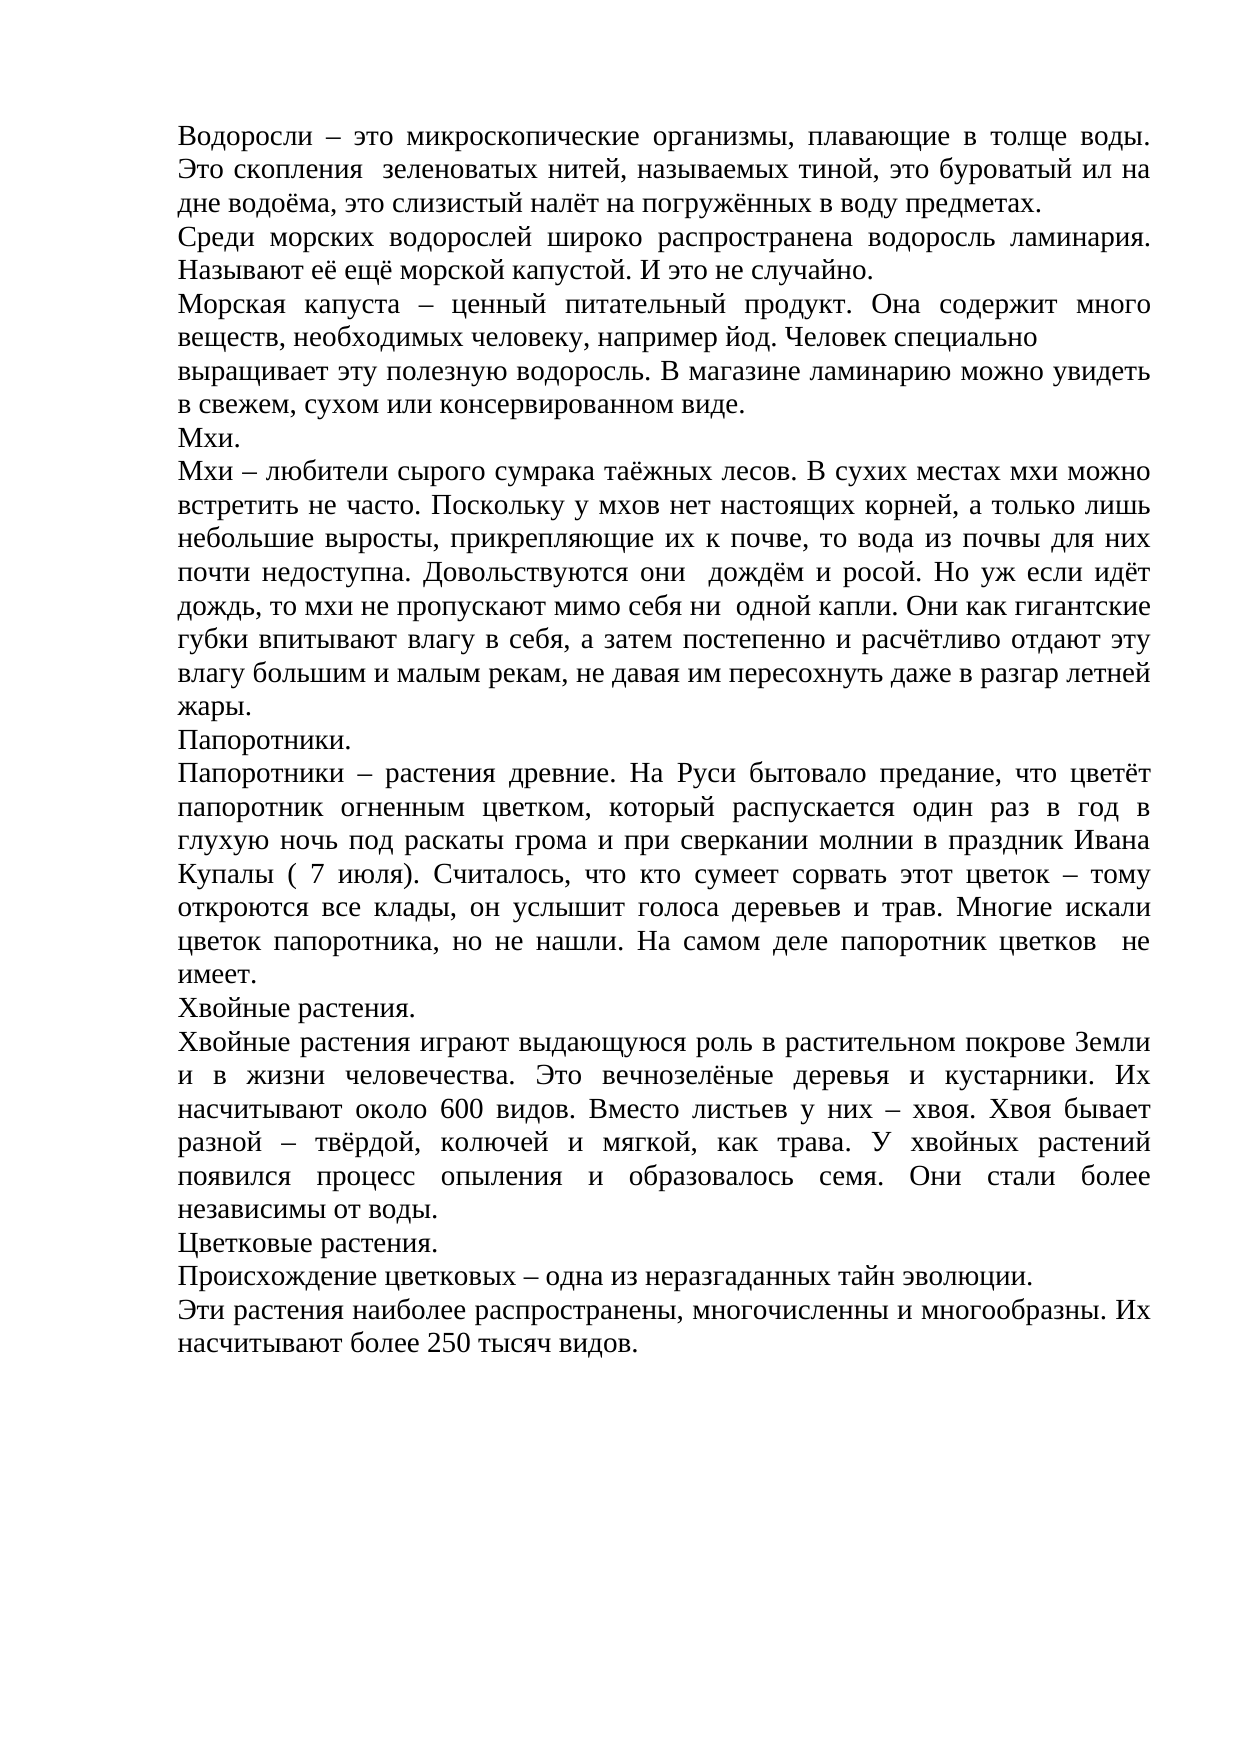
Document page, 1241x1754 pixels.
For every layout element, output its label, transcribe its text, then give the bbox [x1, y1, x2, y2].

text Морская капуста – ценный питательный продукт. Она содержит много веществ, необходимых человеку, например йод. Человек специально [177, 286, 1152, 353]
text выращивает эту полезную водоросль. В магазине ламинарию можно увидеть в свежем, сухом или консервированном виде. [177, 353, 1152, 420]
text Папоротники. [177, 722, 1152, 755]
text Хвойные растения играют выдающуюся роль в растительном покрове Земли и в жизни человечества. Это вечнозелёные деревья и кустарники. Их насчитывают около 600 видов. Вместо листьев у них – хвоя. Хвоя бывает разной – твёрдой, колючей и мягкой, как трава. У хвойных растений появился процесс опыления и образовалось семя. Они стали более независимы от воды. [177, 1024, 1152, 1225]
text Мхи – любители сырого сумрака таёжных лесов. В сухих местах мхи можно встретить не часто. Поскольку у мхов нет настоящих корней, а только лишь небольшие выросты, прикрепляющие их к почве, то вода из почвы для них почти недоступна. Довольствуются они дождём и росой. Но уж если идёт дождь, то мхи не пропускают мимо себя ни одной капли. Они как гигантские губки впитывают влагу в себя, а затем постепенно и расчётливо отдают эту влагу большим и малым рекам, не давая им пересохнуть даже в разгар летней жары. [177, 453, 1152, 722]
text Эти растения наиболее распространены, многочисленны и многообразны. Их насчитывают более 250 тысяч видов. [177, 1292, 1152, 1359]
text Мхи. [177, 420, 1152, 453]
text Водоросли – это микроскопические организмы, плавающие в толще воды. Это скопления зеленоватых нитей, называемых тиной, это буроватый ил на дне водоёма, это слизистый налёт на погружённых в воду предметах. [177, 118, 1152, 219]
text Хвойные растения. [177, 990, 1152, 1024]
text Папоротники – растения древние. На Руси бытовало предание, что цветёт папоротник огненным цветком, который распускается один раз в год в глухую ночь под раскаты грома и при сверкании молнии в праздник Ивана Купалы ( 7 июля). Считалось, что кто сумеет сорвать этот цветок – тому откроются все клады, он услышит голоса деревьев и трав. Многие искали цветок папоротника, но не нашли. На самом деле папоротник цветков не имеет. [177, 755, 1152, 990]
text Происхождение цветковых – одна из неразгаданных тайн эволюции. [177, 1258, 1152, 1292]
text Среди морских водорослей широко распространена водоросль ламинария. Называют её ещё морской капустой. И это не случайно. [177, 219, 1152, 286]
text Цветковые растения. [177, 1225, 1152, 1258]
